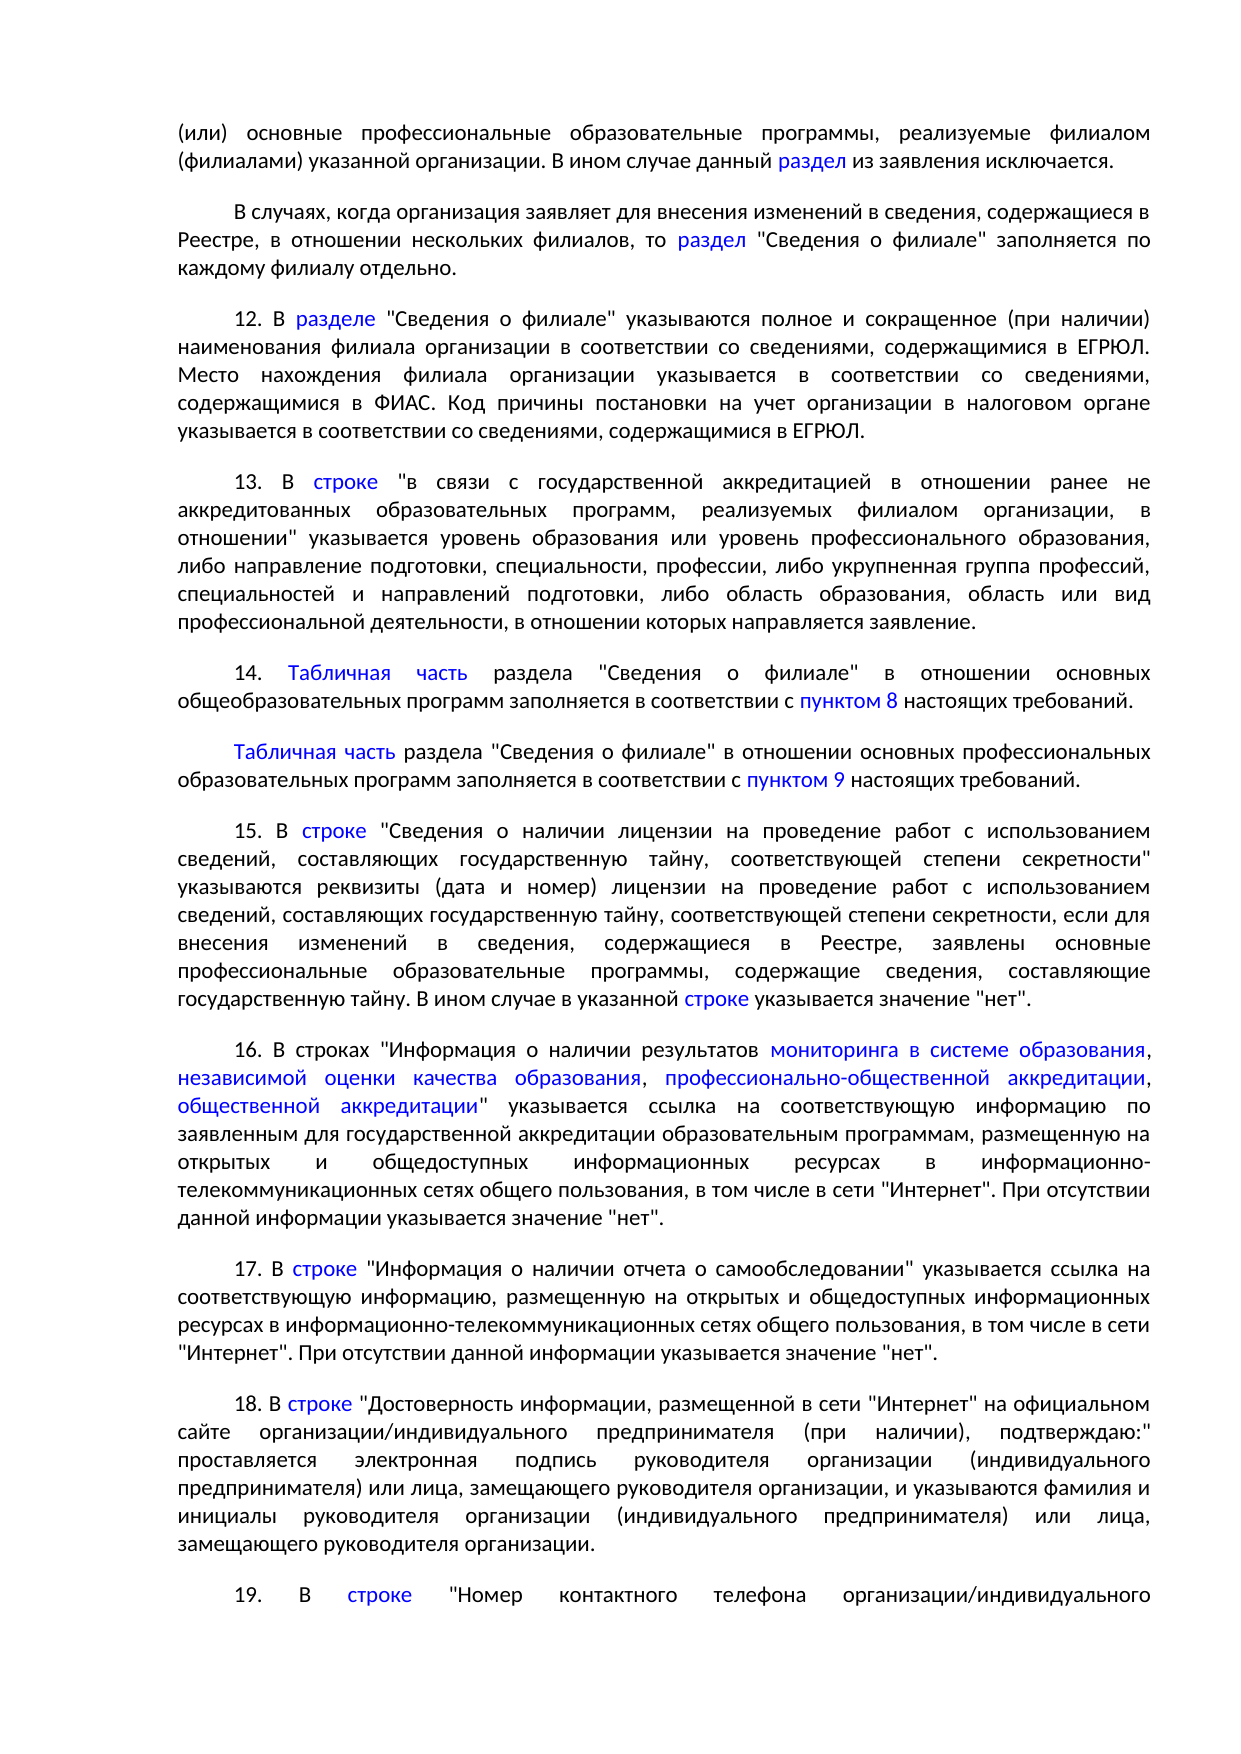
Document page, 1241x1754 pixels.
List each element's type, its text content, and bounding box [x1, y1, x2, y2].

text 16. В строках "Информация о наличии результатов мониторинга в системе образования, независимой оценки качества образования, профессионально-общественной аккредитации, общественной аккредитации" указывается ссылка на соответствующую информацию по заявленным для государственной аккредитации образовательным программам, размещенную на открытых и общедоступных информационных ресурсах в информационно-телекоммуникационных сетях общего пользования, в том числе в сети "Интернет". При отсутствии данной информации указывается значение "нет". [177, 1035, 1152, 1231]
text Табличная часть раздела "Сведения о филиале" в отношении основных профессиональных образовательных программ заполняется в соответствии с пунктом 9 настоящих требований. [177, 737, 1152, 793]
text 12. В разделе "Сведения о филиале" указываются полное и сокращенное (при наличии) наименования филиала организации в соответствии со сведениями, содержащимися в ЕГРЮЛ. Место нахождения филиала организации указывается в соответствии со сведениями, содержащимися в ФИАС. Код причины постановки на учет организации в налоговом органе указывается в соответствии со сведениями, содержащимися в ЕГРЮЛ. [177, 304, 1152, 444]
text 18. В строке "Достоверность информации, размещенной в сети "Интернет" на официальном сайте организации/индивидуального предпринимателя (при наличии), подтверждаю:" проставляется электронная подпись руководителя организации (индивидуального предпринимателя) или лица, замещающего руководителя организации, и указываются фамилия и инициалы руководителя организации (индивидуального предпринимателя) или лица, замещающего руководителя организации. [177, 1389, 1152, 1557]
text В случаях, когда организация заявляет для внесения изменений в сведения, содержащиеся в Реестре, в отношении нескольких филиалов, то раздел "Сведения о филиале" заполняется по каждому филиалу отдельно. [177, 197, 1152, 281]
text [177, 118, 1152, 174]
text 17. В строке "Информация о наличии отчета о самообследовании" указывается ссылка на соответствующую информацию, размещенную на открытых и общедоступных информационных ресурсах в информационно-телекоммуникационных сетях общего пользования, в том числе в сети "Интернет". При отсутствии данной информации указывается значение "нет". [177, 1254, 1152, 1366]
text 14. Табличная часть раздела "Сведения о филиале" в отношении основных общеобразовательных программ заполняется в соответствии с пунктом 8 настоящих требований. [177, 658, 1152, 714]
text 15. В строке "Сведения о наличии лицензии на проведение работ с использованием сведений, составляющих государственную тайну, соответствующей степени секретности" указываются реквизиты (дата и номер) лицензии на проведение работ с использованием сведений, составляющих государственную тайну, соответствующей степени секретности, если для внесения изменений в сведения, содержащиеся в Реестре, заявлены основные профессиональные образовательные программы, содержащие сведения, составляющие государственную тайну. В ином случае в указанной строке указывается значение "нет". [177, 816, 1152, 1012]
text 13. В строке "в связи с государственной аккредитацией в отношении ранее не аккредитованных образовательных программ, реализуемых филиалом организации, в отношении" указывается уровень образования или уровень профессионального образования, либо направление подготовки, специальности, профессии, либо укрупненная группа профессий, специальностей и направлений подготовки, либо область образования, область или вид профессиональной деятельности, в отношении которых направляется заявление. [177, 467, 1152, 635]
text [177, 1580, 1152, 1608]
